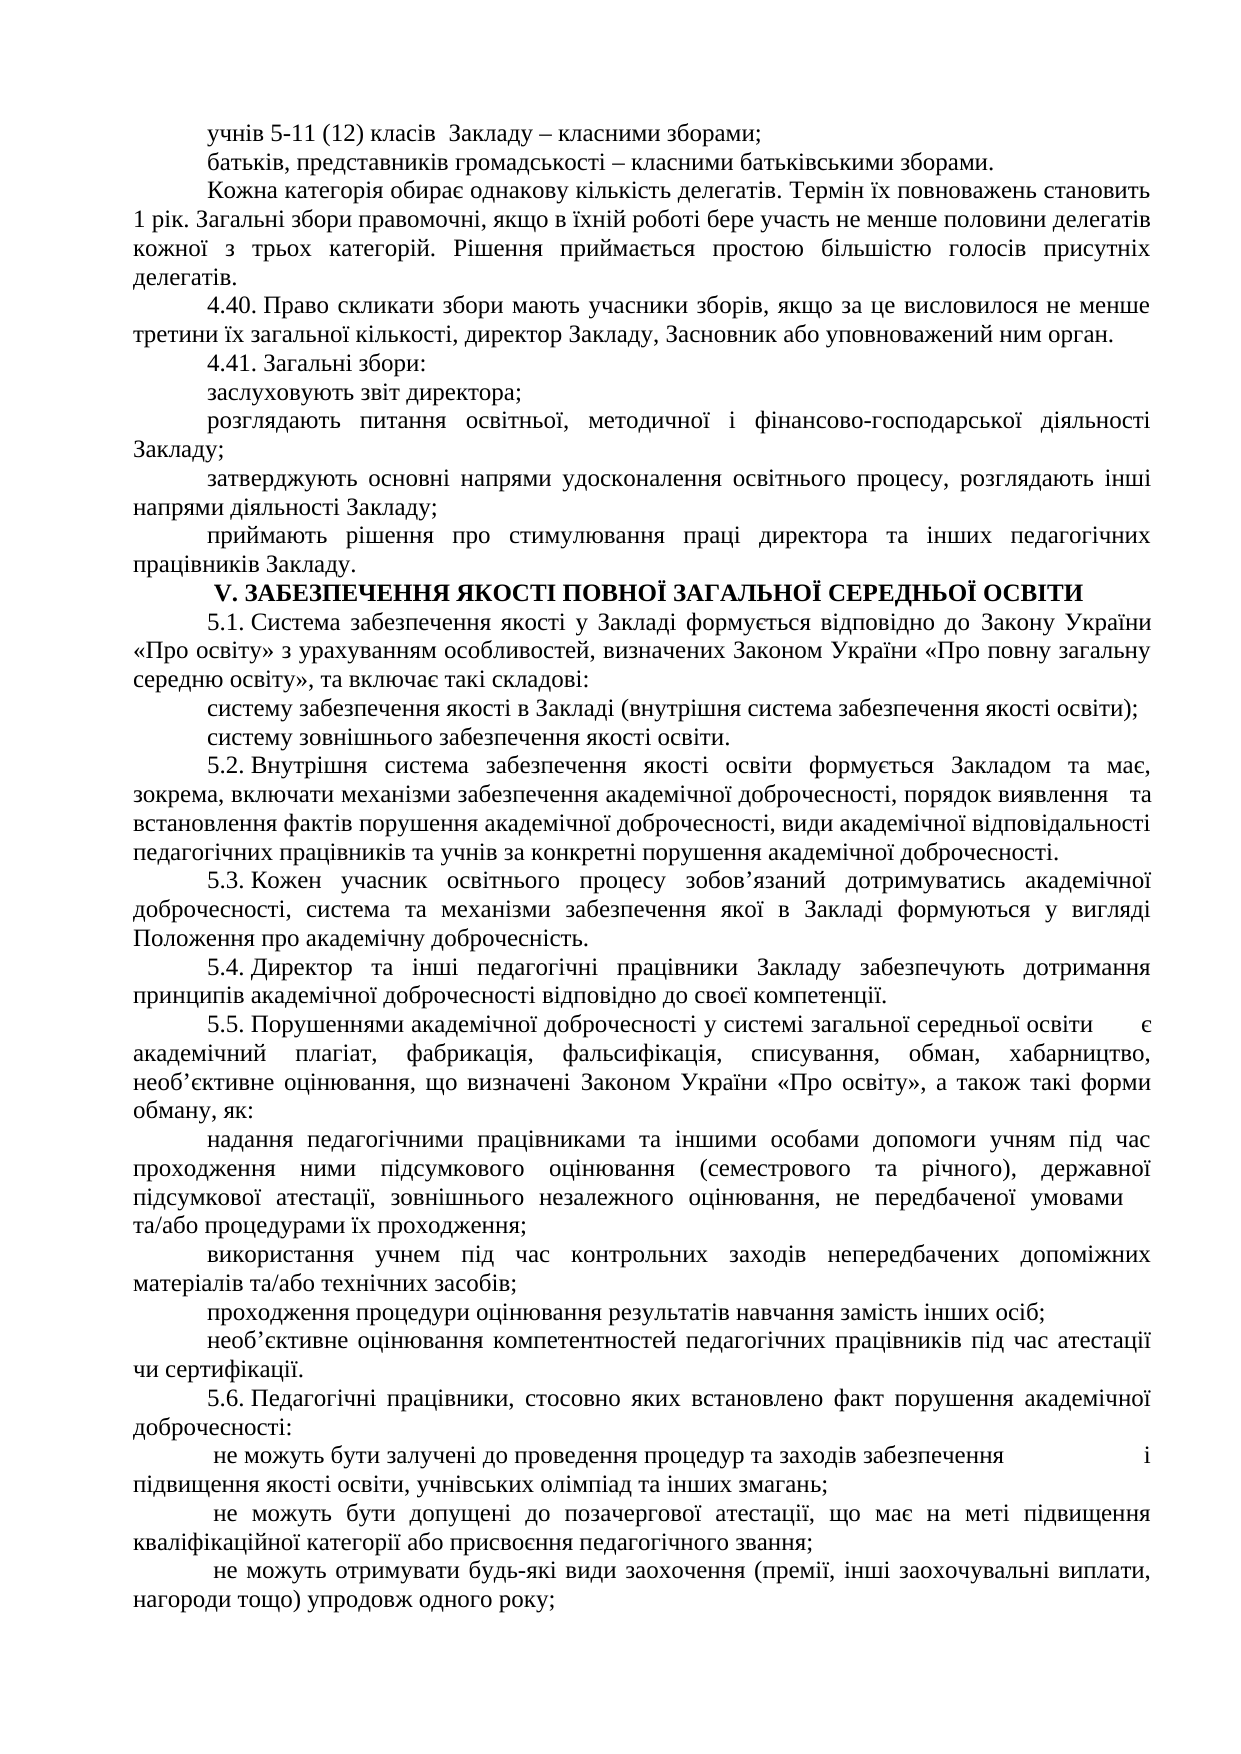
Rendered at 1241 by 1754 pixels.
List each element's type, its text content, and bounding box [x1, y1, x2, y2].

text батьків, представників громадськості – класними батьківськими зборами. [169, 147, 1152, 176]
text надання педагогічними працівниками та іншими особами допомоги учням під час проходження ними підсумкового оцінювання (семестрового та річного), державної підсумкової атестації, зовнішнього незалежного оцінювання, не передбаченої умовами та/або процедурами їх проходження; [133, 1124, 1152, 1239]
text не можуть отримувати будь-які види заохочення (премії, інші заохочувальні виплати, нагороди тощо) упродовж одного року; [133, 1556, 1152, 1613]
text 5.2. Внутрішня система забезпечення якості освіти формується Закладом та має, зокрема, включати механізми забезпечення академічної доброчесності, порядок виявлення та встановлення фактів порушення академічної доброчесності, види академічної відповідальності педагогічних працівників та учнів за конкретні порушення академічної доброчесності. [133, 751, 1152, 866]
text 4.40. Право скликати збори мають учасники зборів, якщо за це висловилося не менше третини їх загальної кількості, директор Закладу, Засновник або уповноважений ним орган. [133, 291, 1152, 348]
text систему зовнішнього забезпечення якості освіти. [133, 722, 1152, 751]
text систему забезпечення якості в Закладі (внутрішня система забезпечення якості освіти); [133, 693, 1152, 722]
text 5.6. Педагогічні працівники, стосовно яких встановлено факт порушення академічної доброчесності: [133, 1383, 1152, 1441]
text проходження процедури оцінювання результатів навчання замість інших осіб; [133, 1297, 1152, 1326]
text не можуть бути залучені до проведення процедур та заходів забезпечення і підвищення якості освіти, учнівських олімпіад та інших змагань; [133, 1441, 1152, 1498]
text не можуть бути допущені до позачергової атестації, що має на меті підвищення кваліфікаційної категорії або присвоєння педагогічного звання; [133, 1498, 1152, 1556]
text розглядають питання освітньої, методичної і фінансово-господарської діяльності Закладу; [133, 406, 1152, 463]
text учнів 5-11 (12) класів Закладу – класними зборами; [169, 118, 1152, 147]
text 4.41. Загальні збори: [133, 348, 1152, 377]
text 5.1. Система забезпечення якості у Закладі формується відповідно до Закону України «Про освіту» з урахуванням особливостей, визначених Законом України «Про повну загальну середню освіту», та включає такі складові: [133, 607, 1152, 693]
text Кожна категорія обирає однакову кількість делегатів. Термін їх повноважень становить 1 рік. Загальні збори правомочні, якщо в їхній роботі бере участь не менше половини делегатів кожної з трьох категорій. Рішення приймається простою більшістю голосів присутніх делегатів. [133, 176, 1152, 291]
text використання учнем під час контрольних заходів непередбачених допоміжних матеріалів та/або технічних засобів; [133, 1239, 1152, 1297]
text V. ЗАБЕЗПЕЧЕННЯ ЯКОСТІ ПОВНОЇ ЗАГАЛЬНОЇ СЕРЕДНЬОЇ ОСВІТИ [133, 578, 1152, 607]
text затверджують основні напрями удосконалення освітнього процесу, розглядають інші напрями діяльності Закладу; [133, 463, 1152, 521]
text 5.4. Директор та інші педагогічні працівники Закладу забезпечують дотримання принципів академічної доброчесності відповідно до своєї компетенції. [133, 952, 1152, 1009]
text необ’єктивне оцінювання компетентностей педагогічних працівників під час атестації чи сертифікації. [133, 1326, 1152, 1383]
text 5.5. Порушеннями академічної доброчесності у системі загальної середньої освіти є академічний плагіат, фабрикація, фальсифікація, списування, обман, хабарництво, необ’єктивне оцінювання, що визначені Законом України «Про освіту», а також такі форми обману, як: [133, 1009, 1152, 1124]
text заслуховують звіт директора; [133, 377, 1152, 406]
text 5.3. Кожен учасник освітнього процесу зобов’язаний дотримуватись академічної доброчесності, система та механізми забезпечення якої в Закладі формуються у вигляді Положення про академічну доброчесність. [133, 866, 1152, 952]
text приймають рішення про стимулювання праці директора та інших педагогічних працівників Закладу. [133, 521, 1152, 578]
